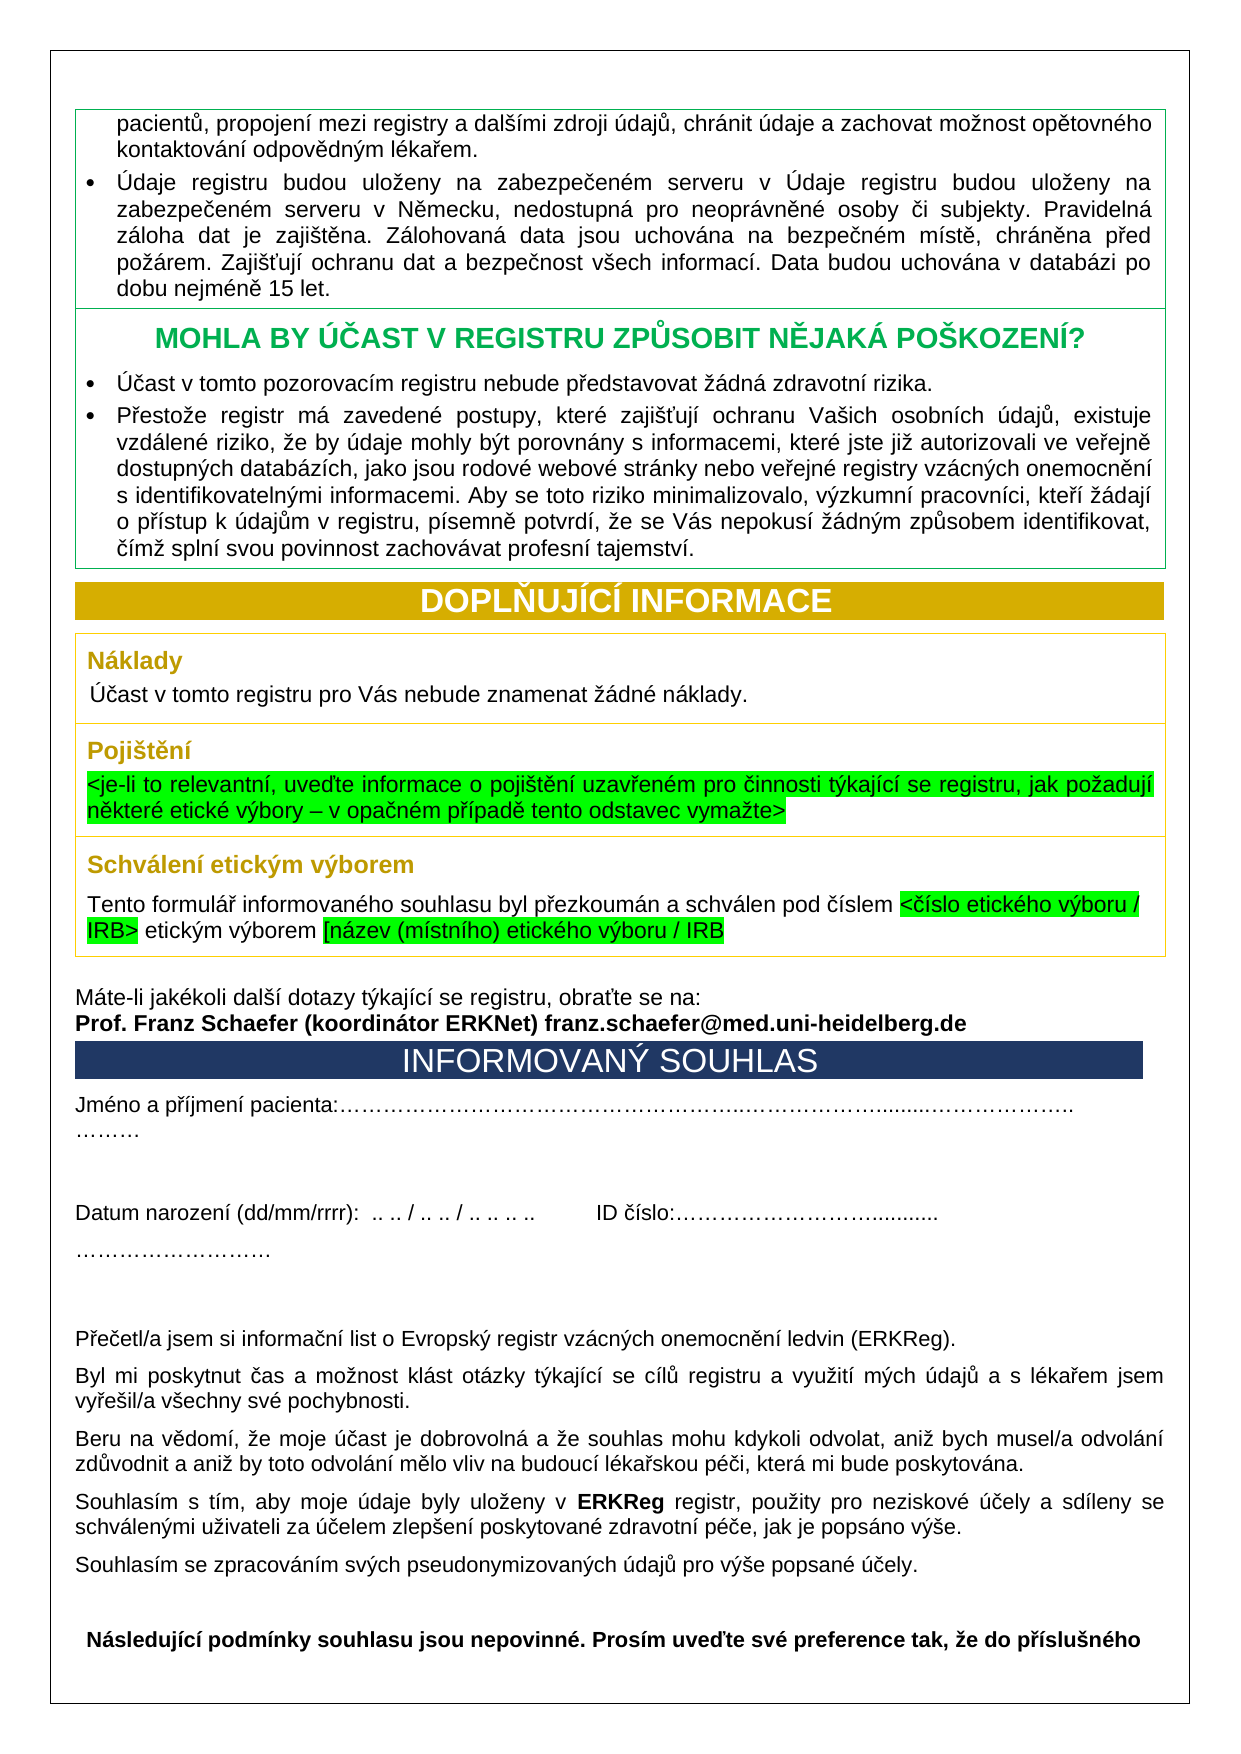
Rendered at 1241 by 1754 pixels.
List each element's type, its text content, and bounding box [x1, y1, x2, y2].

table_header INFORMOVANÝ SOUHLAS Jméno a příjmení pacienta:………………………………………………..……………….........………………..……… Datum narození (dd/mm/rrrr): .. .. / .. .. / .. .. .. .. ID číslo:………………………...........……………………… [64, 1041, 1143, 1325]
table_header DOPLŇUJÍCÍ INFORMACE [75, 582, 1164, 620]
text Prof. Franz Schaefer (koordinátor ERKNet) franz.schaefer@med.uni-heidelberg.de [75, 1010, 1152, 1036]
table_cell Pojištění <je-li to relevantní, uveďte informace o pojištění uzavřeném pro činnosti týkající se registru, jak požadují některé etické výbory – v opačném případě tento odstavec vymažte> [76, 724, 1165, 836]
text Beru na vědomí, že moje účast je dobrovolná a že souhlas mohu kdykoli odvolat, aniž bych musel/a odvolání zdůvodnit a aniž by toto odvolání mělo vliv na budoucí lékařskou péči, která mi bude poskytována. [75, 1426, 1165, 1476]
table_cell Schválení etickým výborem Tento formulář informovaného souhlasu byl přezkoumán a schválen pod číslem <číslo etického výboru / IRB> etickým výborem [název (místního) etického výboru / IRB [76, 837, 1165, 956]
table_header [75, 1590, 1165, 1655]
text Přečetl/a jsem si informační list o Evropský registr vzácných onemocnění ledvin (ERKReg). [75, 1063, 1165, 1351]
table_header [76, 110, 1165, 308]
text Byl mi poskytnut čas a možnost klást otázky týkající se cílů registru a využití mých údajů a s lékařem jsem vyřešil/a všechny své pochybnosti. [75, 1363, 1165, 1413]
table_cell MOHLA BY ÚČAST V REGISTRU ZPŮSOBIT NĚJAKÁ POŠKOZENÍ? Účast v tomto pozorovacím registru nebude představovat žádná zdravotní rizika. Přestože registr má zavedené postupy, které zajišťují ochranu Vašich osobních údajů, existuje vzdálené riziko, že by údaje mohly být porovnány s informacemi, které jste již autorizovali ve veřejně dostupných databázích, jako jsou rodové webové stránky nebo veřejné registry vzácných onemocnění s identifikovatelnými informacemi. Aby se toto riziko minimalizovalo, výzkumní pracovníci, kteří žádají o přístup k údajům v registru, písemně potvrdí, že se Vás nepokusí žádným způsobem identifikovat, čímž splní svou povinnost zachovávat profesní tajemství. [76, 309, 1165, 568]
text Souhlasím se zpracováním svých pseudonymizovaných údajů pro výše popsané účely. [75, 1552, 1165, 1577]
text Máte-li jakékoli další dotazy týkající se registru, obraťte se na: [75, 957, 1152, 1010]
text Souhlasím s tím, aby moje údaje byly uloženy v ERKReg registr, použity pro neziskové účely a sdíleny se schválenými uživateli za účelem zlepšení poskytované zdravotní péče, jak je popsáno výše. [75, 1489, 1165, 1539]
table_header Náklady Účast v tomto registru pro Vás nebude znamenat žádné náklady. [76, 634, 1165, 722]
